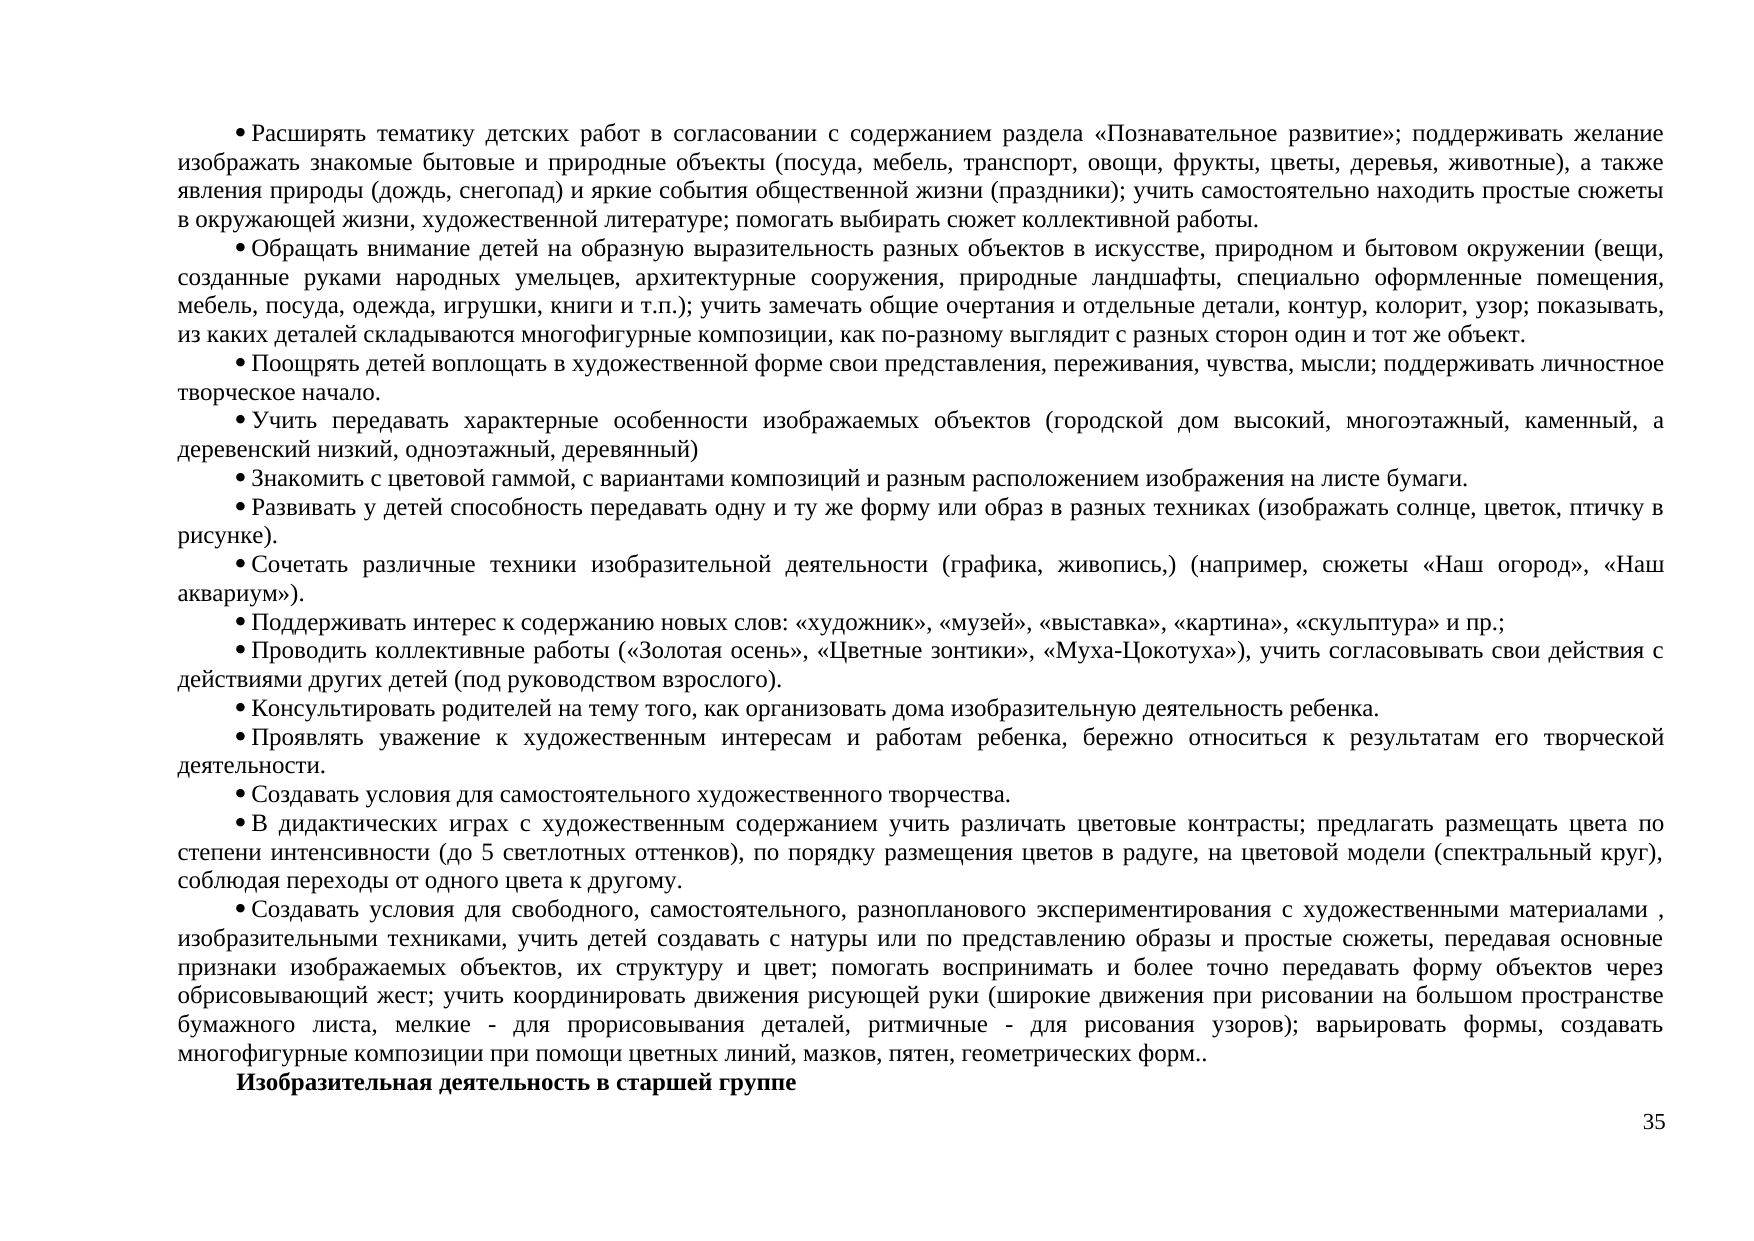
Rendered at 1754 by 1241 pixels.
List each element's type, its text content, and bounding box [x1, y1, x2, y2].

list Развивать у детей способность передавать одну и ту же форму или образ в разных техниках (изображать солнце, цветок, птичку в рисунке). [177, 492, 1665, 549]
list Проводить коллективные работы («Золотая осень», «Цветные зонтики», «Муха-Цокотуха»), учить согласовывать свои действия с действиями других детей (под руководством взрослого). [177, 636, 1665, 693]
list Знакомить с цветовой гаммой, с вариантами композиций и разным расположением изображения на листе бумаги. [177, 463, 1665, 492]
list Консультировать родителей на тему того, как организовать дома изобразительную деятельность ребенка. [177, 693, 1665, 722]
list Создавать условия для самостоятельного художественного творчества. [177, 779, 1665, 808]
list В дидактических играх с художественным содержанием учить различать цветовые контрасты; предлагать размещать цвета по степени интенсивности (до 5 светлотных оттенков), по порядку размещения цветов в радуге, на цветовой модели (спектральный круг), соблюдая переходы от одного цвета к другому. [177, 808, 1665, 894]
list Учить передавать характерные особенности изображаемых объектов (городской дом высокий, многоэтажный, каменный, а деревенский низкий, одноэтажный, деревянный) [177, 406, 1665, 463]
list Создавать условия для свободного, самостоятельного, разнопланового экспериментирования с художественными материалами , изобразительными техниками, учить детей создавать с натуры или по представлению образы и простые сюжеты, передавая основные признаки изображаемых объектов, их структуру и цвет; помогать воспринимать и более точно передавать форму объектов через обрисовывающий жест; учить координировать движения рисующей руки (широкие движения при рисовании на большом пространстве бумажного листа, мелкие - для прорисовывания деталей, ритмичные - для рисования узоров); варьировать формы, создавать многофигурные композиции при помощи цветных линий, мазков, пятен, геометрических форм.. [177, 894, 1665, 1067]
list Поддерживать интерес к содержанию новых слов: «художник», «музей», «выставка», «картина», «скульптура» и пр.; [177, 607, 1665, 636]
text Изобразительная деятельность в старшей группе [177, 1067, 1665, 1096]
list Сочетать различные техники изобразительной деятельности (графика, живопись,) (например, сюжеты «Наш огород», «Наш аквариум»). [177, 549, 1665, 607]
list Проявлять уважение к художественным интересам и работам ребенка, бережно относиться к результатам его творческой деятельности. [177, 722, 1665, 779]
list Поощрять детей воплощать в художественной форме свои представления, переживания, чувства, мысли; поддерживать личностное творческое начало. [177, 348, 1665, 406]
list Расширять тематику детских работ в согласовании с содержанием раздела «Познавательное развитие»; поддерживать желание изображать знакомые бытовые и природные объекты (посуда, мебель, транспорт, овощи, фрукты, цветы, деревья, животные), а также явления природы (дождь, снегопад) и яркие события общественной жизни (праздники); учить самостоятельно находить простые сюжеты в окружающей жизни, художественной литературе; помогать выбирать сюжет коллективной работы. [177, 118, 1665, 233]
list Обращать внимание детей на образную выразительность разных объектов в искусстве, природном и бытовом окружении (вещи, созданные руками народных умельцев, архитектурные сооружения, природные ландшафты, специально оформленные помещения, мебель, посуда, одежда, игрушки, книги и т.п.); учить замечать общие очертания и отдельные детали, контур, колорит, узор; показывать, из каких деталей складываются многофигурные композиции, как по-разному выглядит с разных сторон один и тот же объект. [177, 233, 1665, 348]
